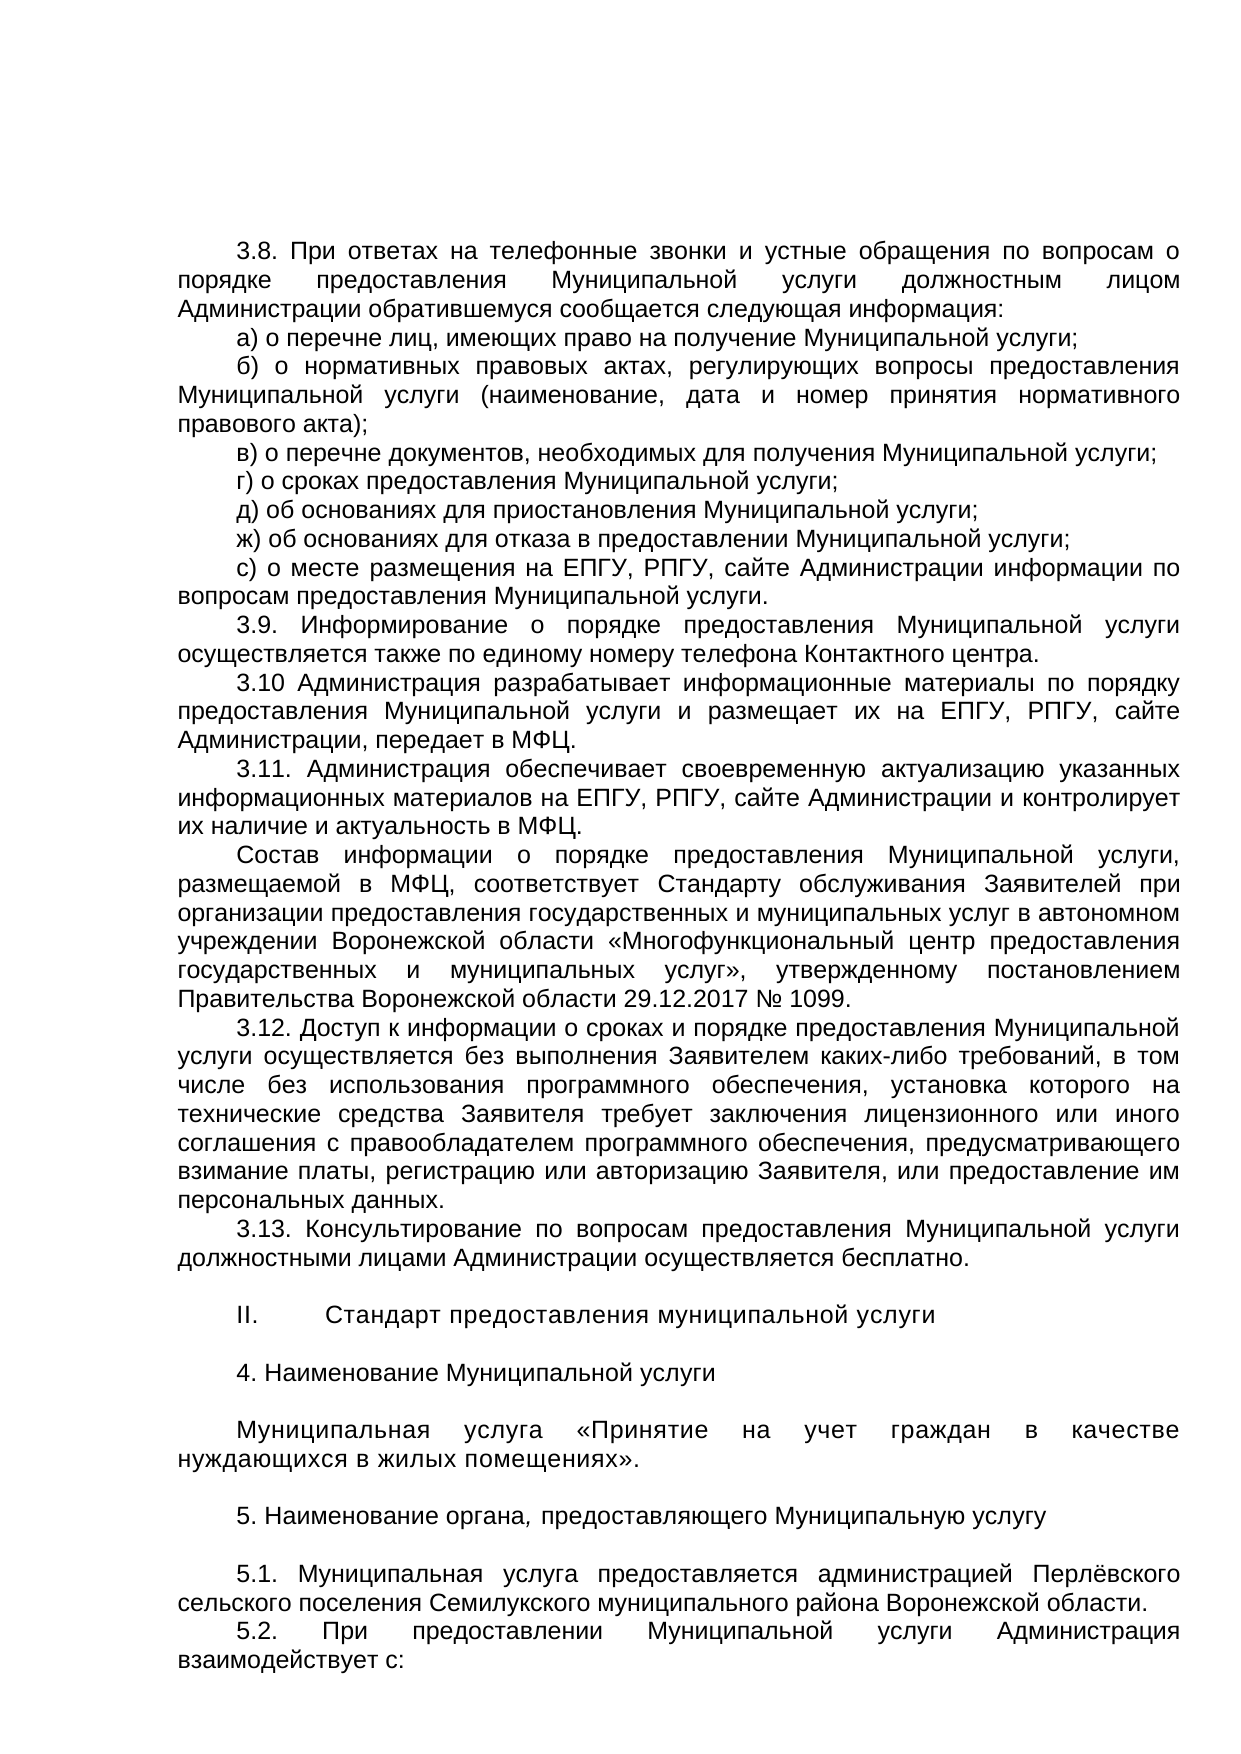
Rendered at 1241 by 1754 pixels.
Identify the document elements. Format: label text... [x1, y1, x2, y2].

text 5.1. Муниципальная услуга предоставляется администрацией Перлёвского сельского поселения Семилукского муниципального района Воронежской области. [177, 1559, 1181, 1616]
text 3.9. Информирование о порядке предоставления Муниципальной услуги осуществляется также по единому номеру телефона Контактного центра. [177, 610, 1181, 667]
text 3.8. При ответах на телефонные звонки и устные обращения по вопросам о порядке предоставления Муниципальной услуги должностным лицом Администрации обратившемуся сообщается следующая информация: [177, 236, 1181, 322]
text 3.11. Администрация обеспечивает своевременную актуализацию указанных информационных материалов на ЕПГУ, РПГУ, сайте Администрации и контролирует их наличие и актуальность в МФЦ. [177, 754, 1181, 840]
text 3.12. Доступ к информации о сроках и порядке предоставления Муниципальной услуги осуществляется без выполнения Заявителем каких-либо требований, в том числе без использования программного обеспечения, установка которого на технические средства Заявителя требует заключения лицензионного или иного соглашения с правообладателем программного обеспечения, предусматривающего взимание платы, регистрацию или авторизацию Заявителя, или предоставление им персональных данных. [177, 1012, 1181, 1214]
text Состав информации о порядке предоставления Муниципальной услуги, размещаемой в МФЦ, соответствует Стандарту обслуживания Заявителей при организации предоставления государственных и муниципальных услуг в автономном учреждении Воронежской области «Многофункциональный центр предоставления государственных и муниципальных услуг», утвержденному постановлением Правительства Воронежской области 29.12.2017 № 1099. [177, 840, 1181, 1012]
text ж) об основаниях для отказа в предоставлении Муниципальной услуги; [177, 524, 1181, 552]
text Муниципальная услуга «Принятие на учет граждан в качестве нуждающихся в жилых помещениях». [177, 1415, 1181, 1472]
text 3.10 Администрация разрабатывает информационные материалы по порядку предоставления Муниципальной услуги и размещает их на ЕПГУ, РПГУ, сайте Администрации, передает в МФЦ. [177, 667, 1181, 754]
text 3.13. Консультирование по вопросам предоставления Муниципальной услуги должностными лицами Администрации осуществляется бесплатно. [177, 1214, 1181, 1271]
list Стандарт предоставления муниципальной услуги [177, 1300, 1181, 1329]
text г) о сроках предоставления Муниципальной услуги; [177, 466, 1181, 495]
text б) о нормативных правовых актах, регулирующих вопросы предоставления Муниципальной услуги (наименование, дата и номер принятия нормативного правового акта); [177, 351, 1181, 437]
text в) о перечне документов, необходимых для получения Муниципальной услуги; [177, 437, 1181, 466]
text с) о месте размещения на ЕПГУ, РПГУ, сайте Администрации информации по вопросам предоставления Муниципальной услуги. [177, 552, 1181, 610]
text д) об основаниях для приостановления Муниципальной услуги; [177, 495, 1181, 524]
text 5. Наименование органа, предоставляющего Муниципальную услугу [177, 1501, 1181, 1530]
text а) о перечне лиц, имеющих право на получение Муниципальной услуги; [177, 322, 1181, 351]
text 4. Наименование Муниципальной услуги [236, 1357, 1181, 1386]
text 5.2. При предоставлении Муниципальной услуги Администрация взаимодействует с: [177, 1616, 1181, 1674]
